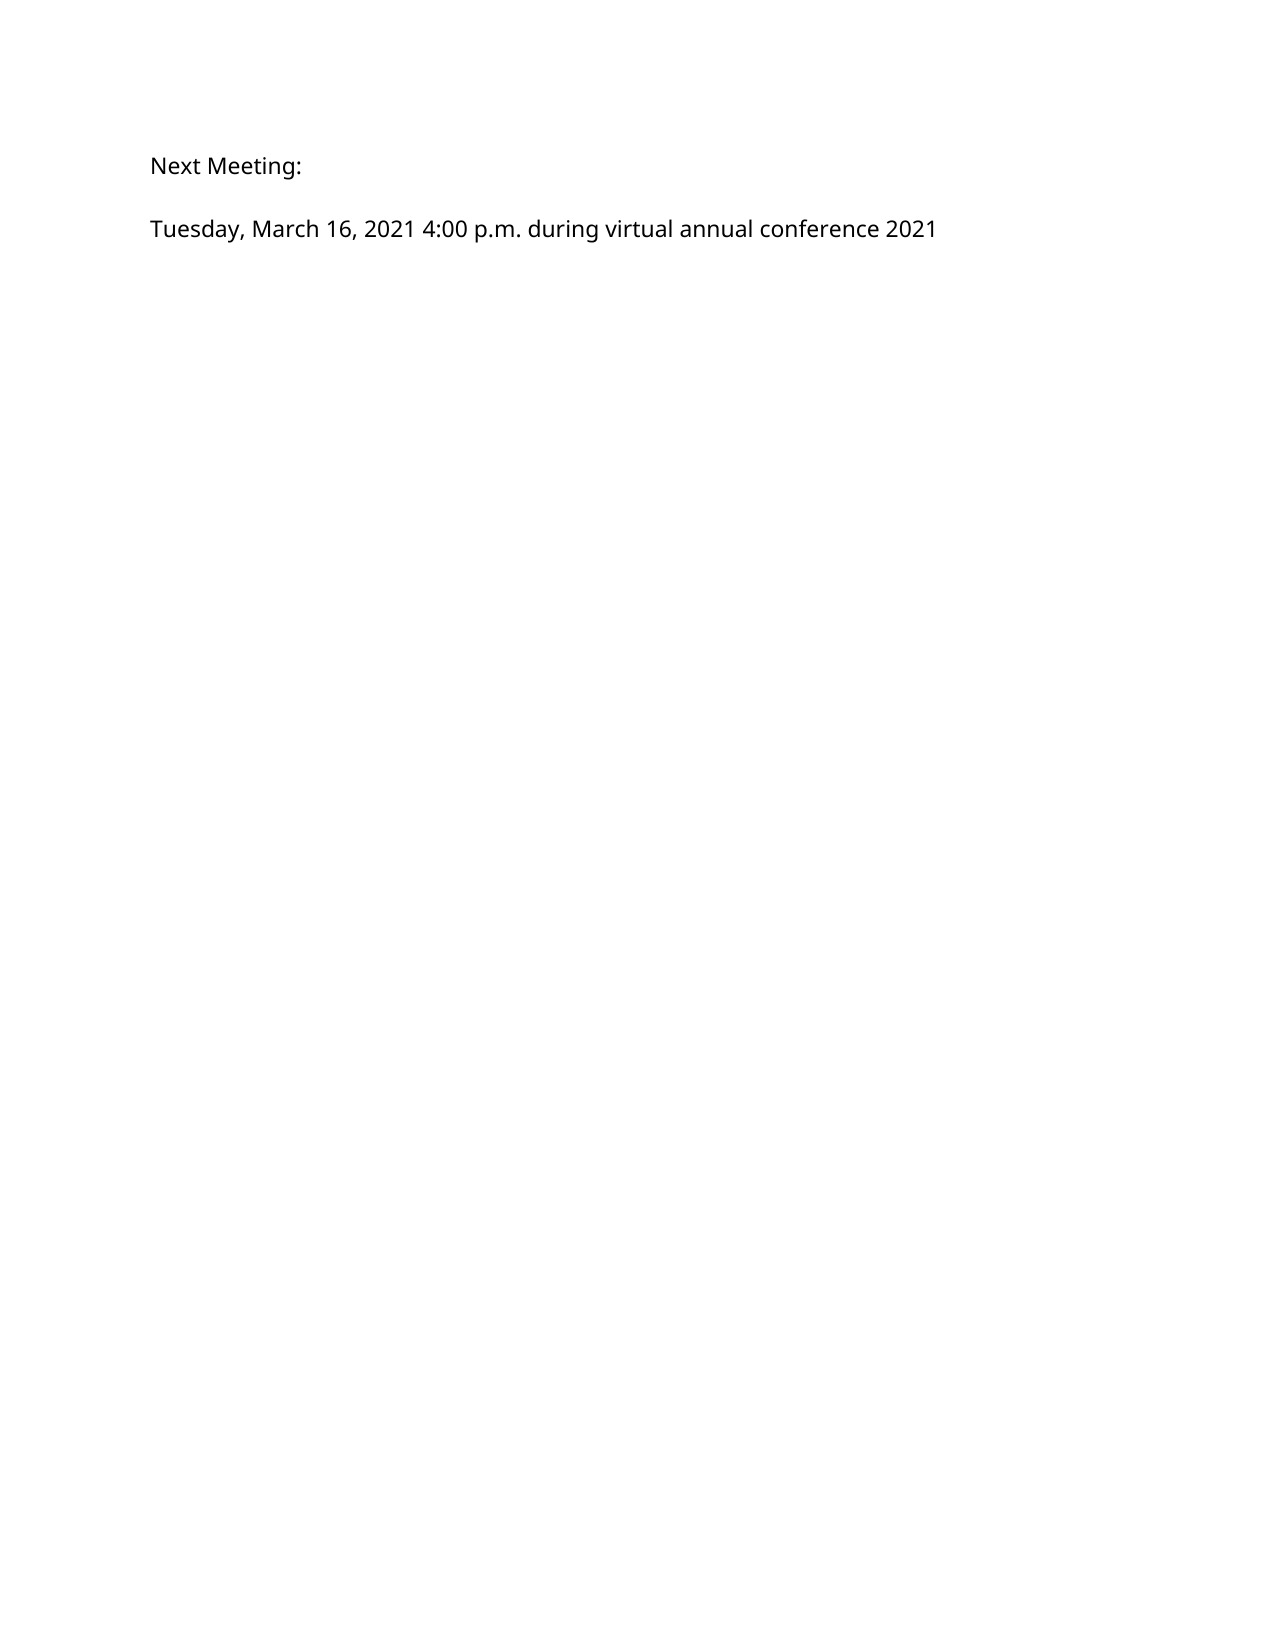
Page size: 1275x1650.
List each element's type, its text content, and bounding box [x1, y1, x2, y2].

text Next Meeting: [150, 150, 1125, 181]
text Tuesday, March 16, 2021 4:00 p.m. during virtual annual conference 2021 [150, 212, 1125, 244]
